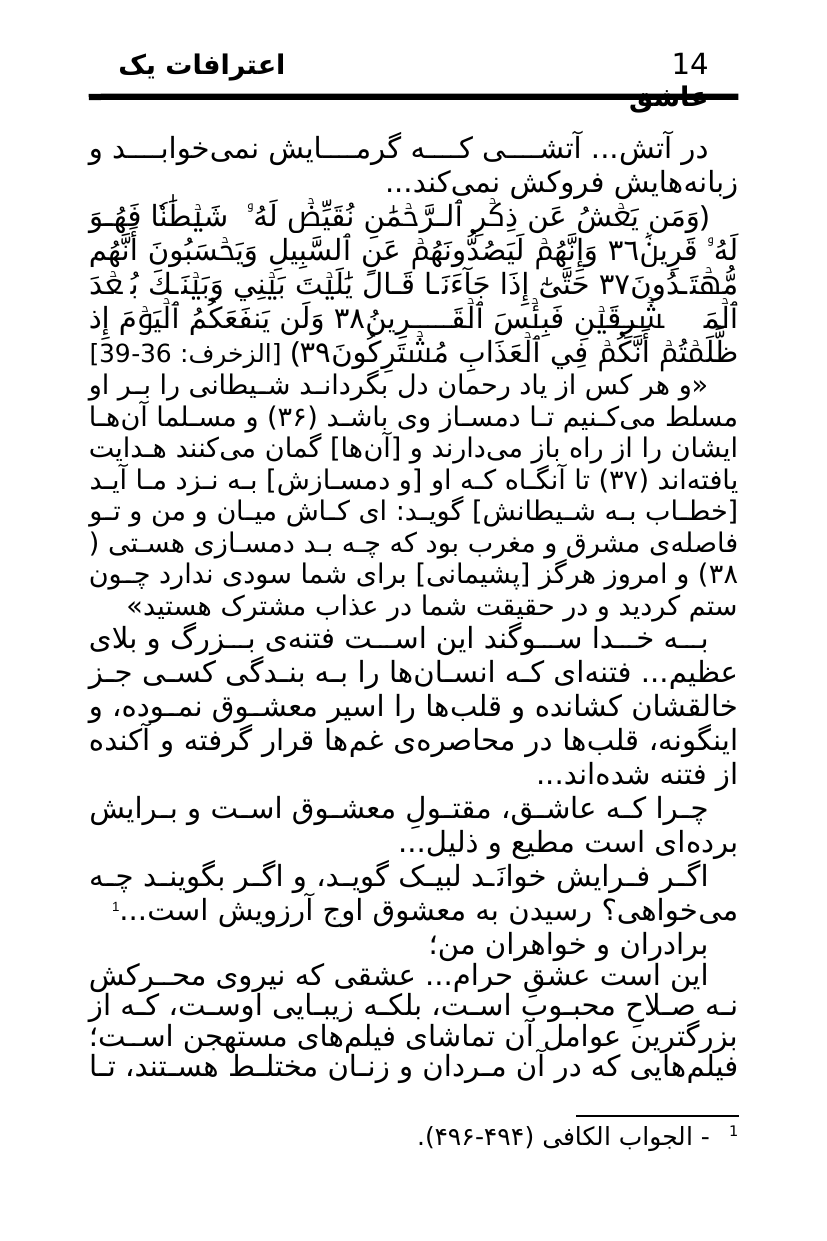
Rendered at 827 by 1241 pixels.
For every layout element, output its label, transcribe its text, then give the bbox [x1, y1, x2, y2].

text به خدا سوگند این است فتنه‌ی بزرگ و بلای عظیم... فتنه‌ای که انسان‌ها را به بندگی کسی جز خالقشان کشانده و قلب‌ها را اسیر معشوق نموده، و اینگونه، قلب‌ها در محاصره‌ی غم‌ها قرار گرفته و آکنده از فتنه شده‌اند... [89, 622, 738, 792]
text ﴿وَمَن يَعۡشُ عَن ذِكۡرِ ٱلرَّحۡمَٰنِ نُقَيِّضۡ لَهُۥ شَيۡطَٰنٗا فَهُوَ لَهُۥ قَرِينٞ٣٦ وَإِنَّهُمۡ لَيَصُدُّونَهُمۡ عَنِ ٱلسَّبِيلِ وَيَحۡسَبُونَ أَنَّهُم مُّهۡتَدُونَ٣٧ حَتَّىٰٓ إِذَا جَآءَنَا قَالَ يَٰلَيۡتَ بَيۡنِي وَبَيۡنَكَ بُعۡدَ ٱلۡمَشۡرِقَيۡنِ فَبِئۡسَ ٱلۡقَرِينُ٣٨ وَلَن يَنفَعَكُمُ ٱلۡيَوۡمَ إِذ ظَّلَمۡتُمۡ أَنَّكُمۡ فِي ٱلۡعَذَابِ مُشۡتَرِكُونَ٣٩﴾ [الزخرف: 36-39] [89, 199, 738, 369]
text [89, 961, 738, 1084]
text «و هر کس از یاد رحمان دل بگرداند شیطانی را بر او مسلط می‌کنیم تا دمساز وی باشد (۳۶) و مسلما آن‌ها ایشان را از راه باز می‌دارند و [آن‌ها] گمان می‌کنند هدایت یافته‌اند (۳۷) تا آنگاه که او [و دمسازش] به نزد ما آید [خطاب به شیطانش] گوید: ای کاش میان و من و تو فاصله‌ی مشرق و مغرب بود که چه بد دمسازی هستی (۳۸) و امروز هرگز [پشیمانی] برای شما سودی ندارد چون ستم کردید و در حقیقت شما در عذاب مشترک هستید» [89, 369, 738, 622]
text در آتش... آتشی که گرمایش نمی‌خوابد و زبانه‌هایش فروکش نمی‌کند... [89, 132, 738, 199]
text اگر فرایش خوانَد لبیک گوید، و اگر بگویند چه می‌خواهی؟ رسیدن به معشوق اوج آرزویش است... [89, 859, 738, 927]
text برادران و خواهران من؛ [89, 927, 738, 961]
text چرا که عاشق، مقتولِ معشوق است و برایش برده‌ای است مطیع و ذلیل... [89, 792, 738, 859]
